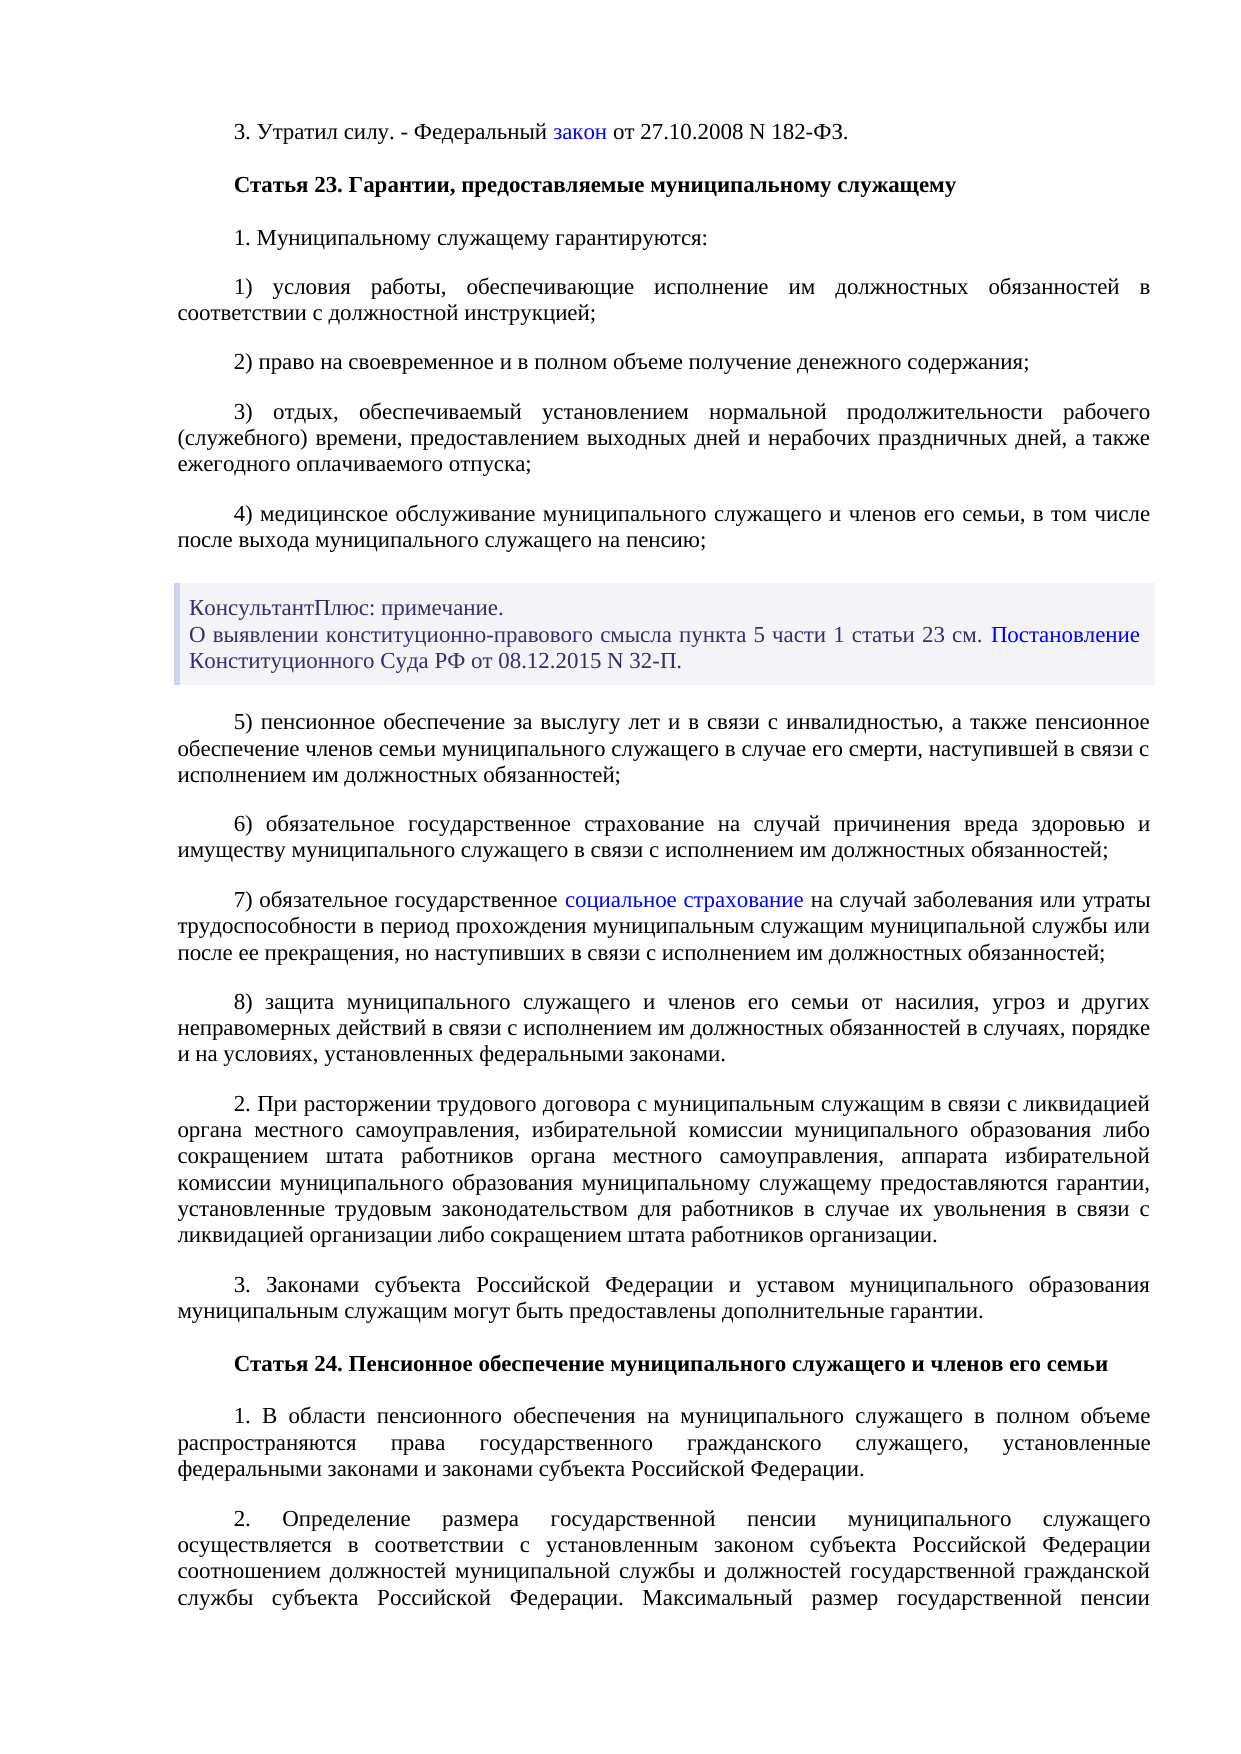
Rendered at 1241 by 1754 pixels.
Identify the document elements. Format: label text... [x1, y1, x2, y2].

text 7) обязательное государственное социальное страхование на случай заболевания или утраты трудоспособности в период прохождения муниципальным служащим муниципальной службы или после ее прекращения, но наступивших в связи с исполнением им должностных обязанностей; [177, 886, 1152, 965]
text 1. В области пенсионного обеспечения на муниципального служащего в полном объеме распространяются права государственного гражданского служащего, установленные федеральными законами и законами субъекта Российской Федерации. [177, 1403, 1152, 1482]
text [177, 1504, 1152, 1610]
text 2. При расторжении трудового договора с муниципальным служащим в связи с ликвидацией органа местного самоуправления, избирательной комиссии муниципального образования либо сокращением штата работников органа местного самоуправления, аппарата избирательной комиссии муниципального образования муниципальному служащему предоставляются гарантии, установленные трудовым законодательством для работников в случае их увольнения в связи с ликвидацией организации либо сокращением штата работников организации. [177, 1090, 1152, 1248]
text 6) обязательное государственное страхование на случай причинения вреда здоровью и имуществу муниципального служащего в связи с исполнением им должностных обязанностей; [177, 810, 1152, 863]
table_header КонсультантПлюс: примечание. О выявлении конституционно-правового смысла пункта 5 части 1 статьи 23 см. Постановление Конституционного Суда РФ от 08.12.2015 N 32-П. [180, 583, 1149, 685]
text 2) право на своевременное и в полном объеме получение денежного содержания; [177, 348, 1152, 375]
text 8) защита муниципального служащего и членов его семьи от насилия, угроз и других неправомерных действий в связи с исполнением им должностных обязанностей в случаях, порядке и на условиях, установленных федеральными законами. [177, 988, 1152, 1067]
text 1. Муниципальному служащему гарантируются: [177, 223, 1152, 250]
text 5) пенсионное обеспечение за выслугу лет и в связи с инвалидностью, а также пенсионное обеспечение членов семьи муниципального служащего в случае его смерти, наступившей в связи с исполнением им должностных обязанностей; [177, 708, 1152, 787]
text 3. Утратил силу. - Федеральный закон от 27.10.2008 N 182-ФЗ. [177, 118, 1152, 144]
text 3) отдых, обеспечиваемый установлением нормальной продолжительности рабочего (служебного) времени, предоставлением выходных дней и нерабочих праздничных дней, а также ежегодного оплачиваемого отпуска; [177, 398, 1152, 477]
title Статья 24. Пенсионное обеспечение муниципального служащего и членов его семьи [177, 1350, 1152, 1376]
text 1) условия работы, обеспечивающие исполнение им должностных обязанностей в соответствии с должностной инструкцией; [177, 273, 1152, 326]
text 4) медицинское обслуживание муниципального служащего и членов его семьи, в том числе после выхода муниципального служащего на пенсию; [177, 500, 1152, 552]
title Статья 23. Гарантии, предоставляемые муниципальному служащему [177, 171, 1152, 197]
text 3. Законами субъекта Российской Федерации и уставом муниципального образования муниципальным служащим могут быть предоставлены дополнительные гарантии. [177, 1271, 1152, 1323]
